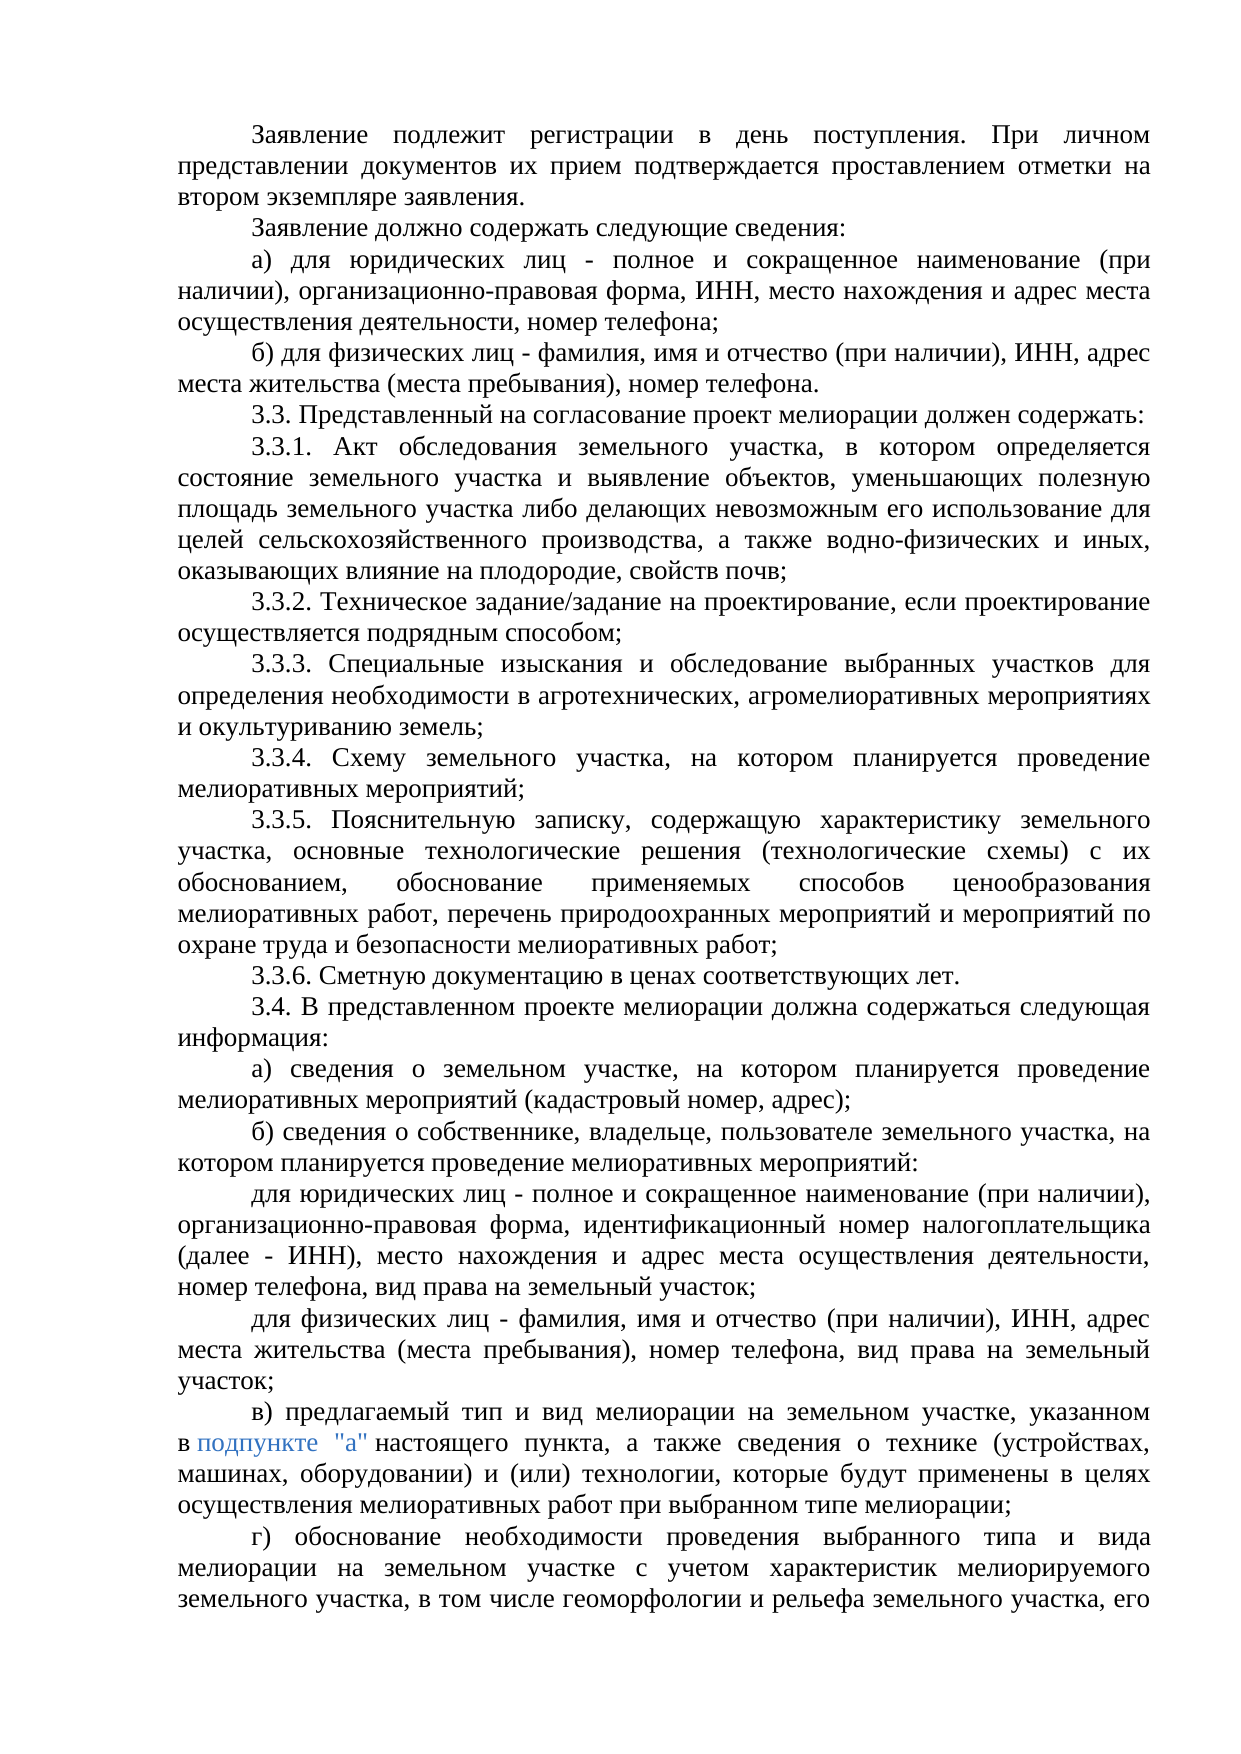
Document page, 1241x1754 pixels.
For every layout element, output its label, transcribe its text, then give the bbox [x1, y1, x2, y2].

text 3.3.3. Специальные изыскания и обследование выбранных участков для определения необходимости в агротехнических, агромелиоративных мероприятиях и окультуриванию земель; [177, 648, 1152, 741]
text 3.3. Представленный на согласование проект мелиорации должен содержать: [177, 398, 1152, 429]
text 3.3.6. Сметную документацию в ценах соответствующих лет. [177, 959, 1152, 990]
text Заявление подлежит регистрации в день поступления. При личном представлении документов их прием подтверждается проставлением отметки на втором экземпляре заявления. [177, 118, 1152, 212]
text в) предлагаемый тип и вид мелиорации на земельном участке, указанном в подпункте "а" настоящего пункта, а также сведения о технике (устройствах, машинах, оборудовании) и (или) технологии, которые будут применены в целях осуществления мелиоративных работ при выбранном типе мелиорации; [177, 1395, 1152, 1520]
text а) для юридических лиц - полное и сокращенное наименование (при наличии), организационно-правовая форма, ИНН, место нахождения и адрес места осуществления деятельности, номер телефона; [177, 243, 1152, 336]
text б) сведения о собственнике, владельце, пользователе земельного участка, на котором планируется проведение мелиоративных мероприятий: [177, 1115, 1152, 1177]
text 3.3.2. Техническое задание/задание на проектирование, если проектирование осуществляется подрядным способом; [177, 585, 1152, 648]
text а) сведения о земельном участке, на котором планируется проведение мелиоративных мероприятий (кадастровый номер, адрес); [177, 1052, 1152, 1115]
text 3.3.5. Пояснительную записку, содержащую характеристику земельного участка, основные технологические решения (технологические схемы) с их обоснованием, обоснование применяемых способов ценообразования мелиоративных работ, перечень природоохранных мероприятий и мероприятий по охране труда и безопасности мелиоративных работ; [177, 803, 1152, 959]
text б) для физических лиц - фамилия, имя и отчество (при наличии), ИНН, адрес места жительства (места пребывания), номер телефона. [177, 336, 1152, 398]
text 3.3.1. Акт обследования земельного участка, в котором определяется состояние земельного участка и выявление объектов, уменьшающих полезную площадь земельного участка либо делающих невозможным его использование для целей сельскохозяйственного производства, а также водно-физических и иных, оказывающих влияние на плодородие, свойств почв; [177, 429, 1152, 585]
text 3.4. В представленном проекте мелиорации должна содержаться следующая информация: [177, 990, 1152, 1052]
text для юридических лиц - полное и сокращенное наименование (при наличии), организационно-правовая форма, идентификационный номер налогоплательщика (далее - ИНН), место нахождения и адрес места осуществления деятельности, номер телефона, вид права на земельный участок; [177, 1177, 1152, 1302]
text 3.3.4. Схему земельного участка, на котором планируется проведение мелиоративных мероприятий; [177, 741, 1152, 803]
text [177, 1520, 1152, 1613]
text Заявление должно содержать следующие сведения: [177, 212, 1152, 243]
text для физических лиц - фамилия, имя и отчество (при наличии), ИНН, адрес места жительства (места пребывания), номер телефона, вид права на земельный участок; [177, 1302, 1152, 1395]
